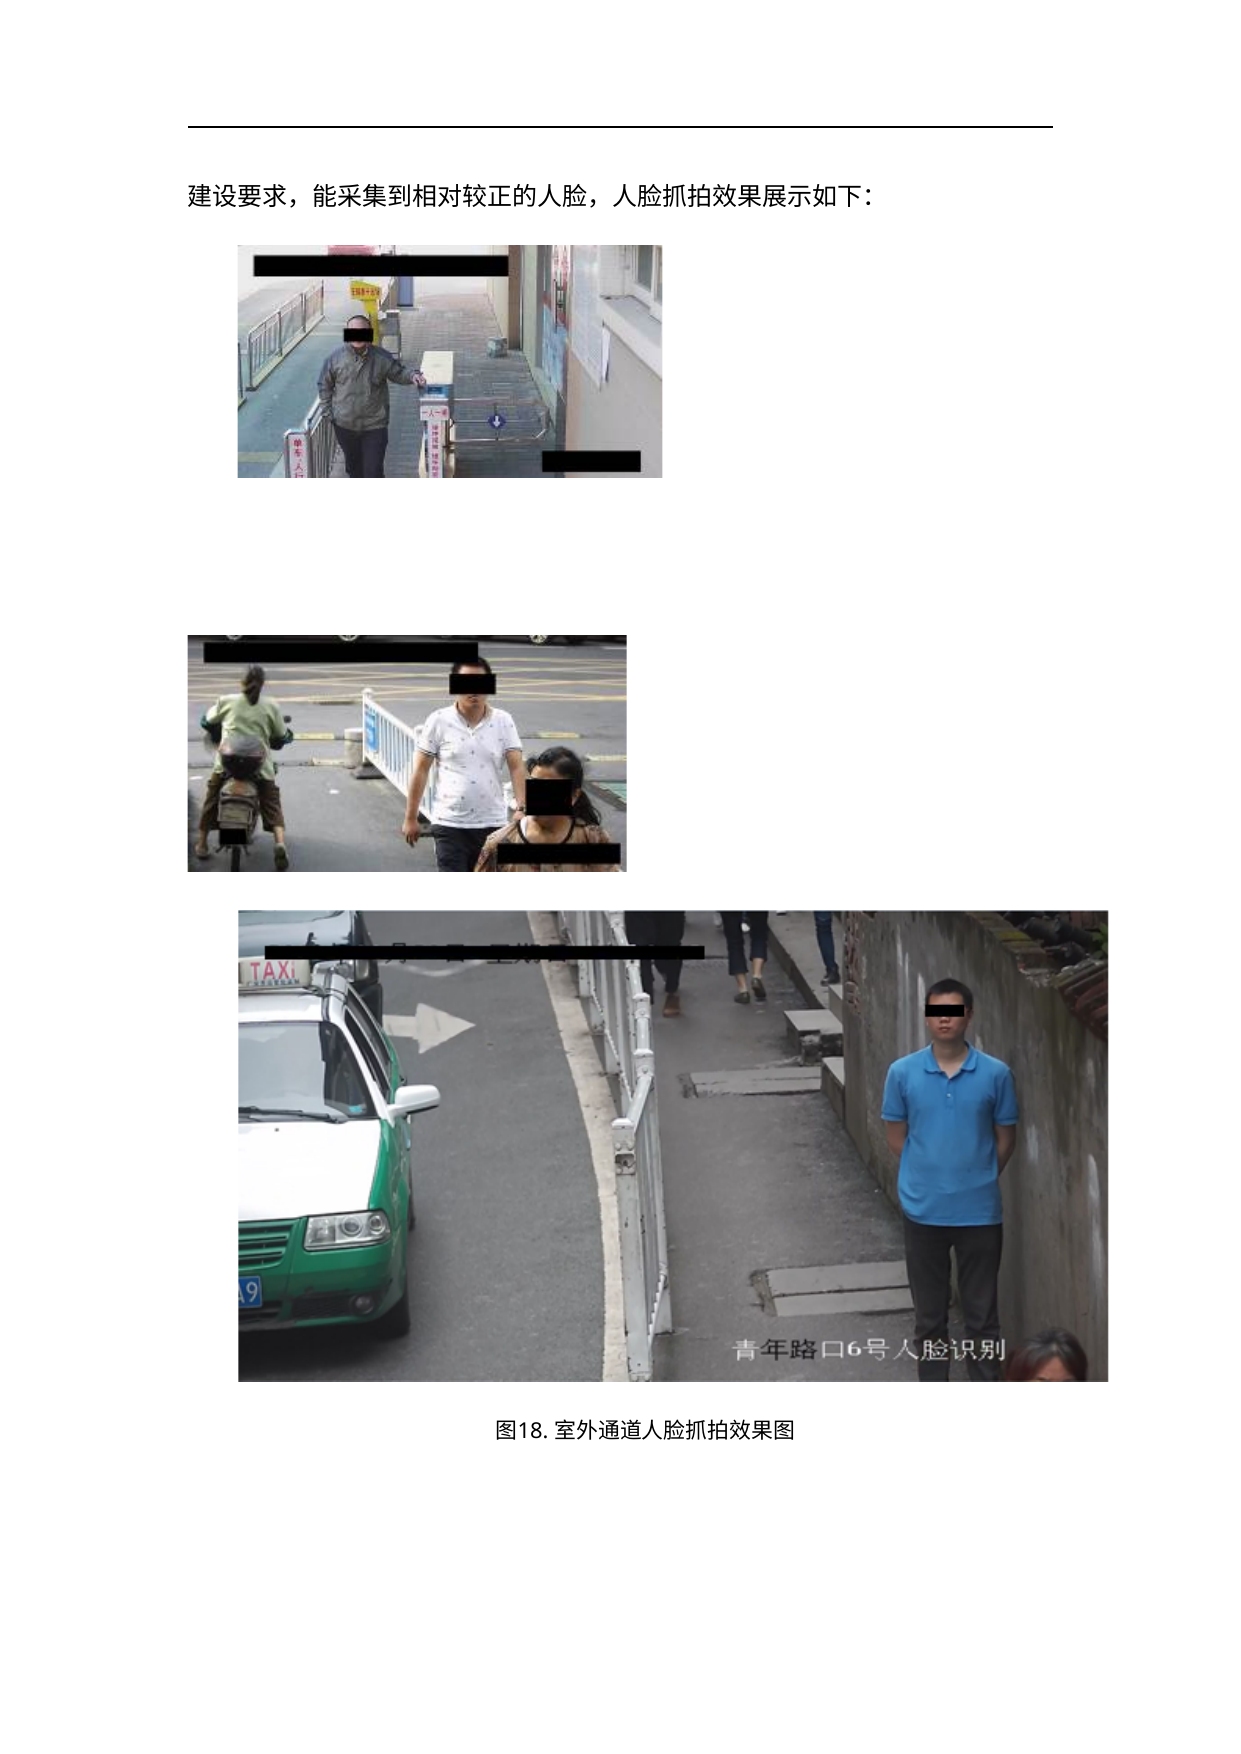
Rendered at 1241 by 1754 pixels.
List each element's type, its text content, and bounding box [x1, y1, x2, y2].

picture [237, 910, 1110, 1382]
picture [187, 635, 627, 872]
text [187, 162, 1053, 227]
text 室外通道人脸抓拍效果图 [187, 1413, 1053, 1446]
picture [237, 245, 663, 478]
